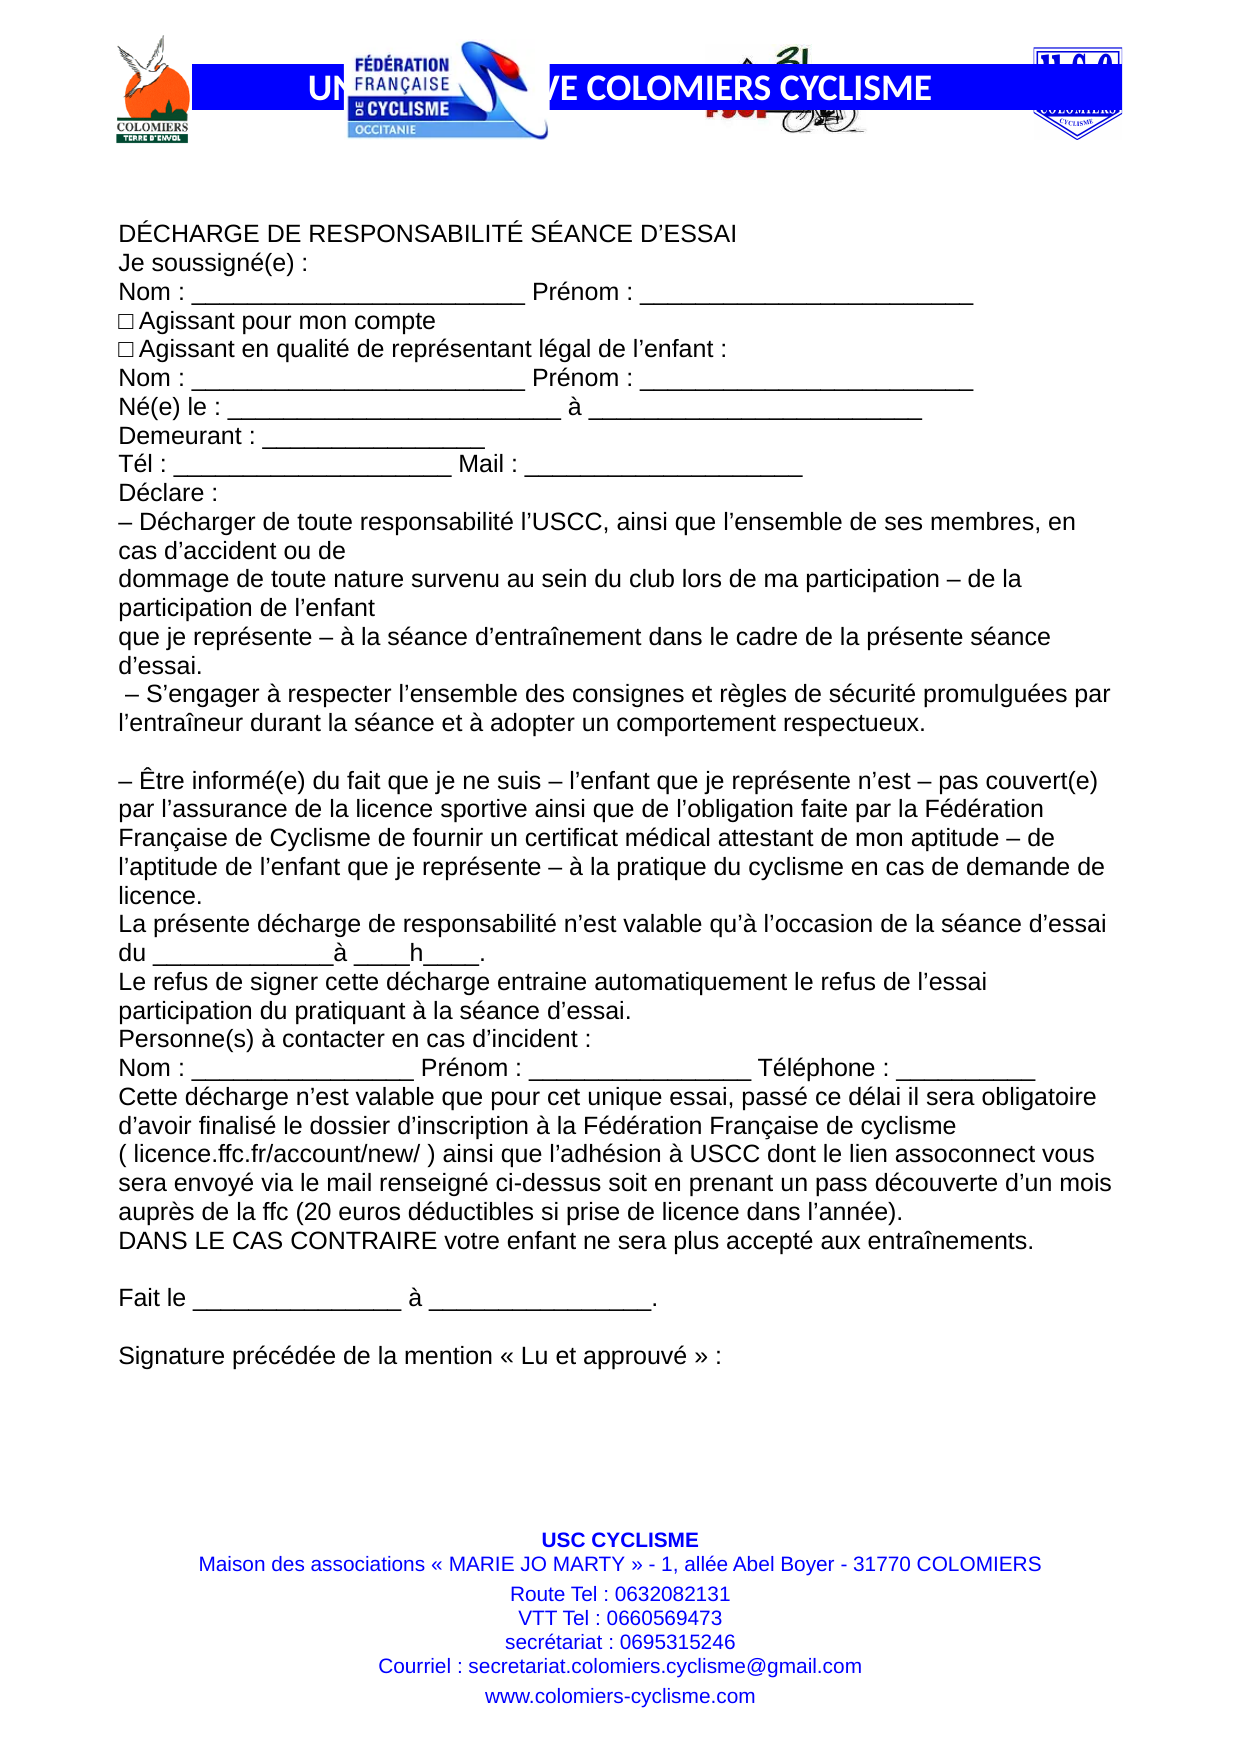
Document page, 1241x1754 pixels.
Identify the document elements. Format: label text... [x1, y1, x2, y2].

picture [1033, 45, 1123, 140]
text DÉCHARGE DE RESPONSABILITÉ SÉANCE D’ESSAI [118, 219, 1122, 248]
text Nom : ________________________ Prénom : ________________________ [118, 277, 1122, 306]
text Personne(s) à contacter en cas d’incident : [118, 1024, 1122, 1053]
picture [704, 110, 868, 134]
text Nom : ________________________ Prénom : ________________________ [118, 363, 1122, 392]
text Signature précédée de la mention « Lu et approuvé » : [118, 1341, 1122, 1369]
text □ Agissant en qualité de représentant légal de l’enfant : [118, 334, 1122, 363]
picture [343, 39, 549, 139]
text Né(e) le : ________________________ à ________________________ [118, 392, 1122, 421]
text Je soussigné(e) : [118, 248, 1122, 277]
text La présente décharge de responsabilité n’est valable qu’à l’occasion de la séance d’essai du _____________à ____h____. [118, 909, 1122, 967]
text ‒ Décharger de toute responsabilité l’USCC, ainsi que l’ensemble de ses membres, en cas d’accident ou de [118, 507, 1122, 564]
picture [704, 44, 868, 64]
text Le refus de signer cette décharge entraine automatiquement le refus de l’essai participation du pratiquant à la séance d’essai. [118, 967, 1122, 1024]
text auprès de la ffc (20 euros déductibles si prise de licence dans l’année). [118, 1197, 1122, 1226]
text dommage de toute nature survenu au sein du club lors de ma participation – de la participation de l’enfant [118, 564, 1122, 622]
text Cette décharge n’est valable que pour cet unique essai, passé ce délai il sera obligatoire d’avoir finalisé le dossier d’inscription à la Fédération Française de cyclisme ( licence.ffc.fr/account/new/ ) ainsi que l’adhésion à USCC dont le lien assoconnect vous sera envoyé via le mail renseigné ci-dessus soit en prenant un pass découverte d’un mois [118, 1082, 1122, 1197]
text que je représente – à la séance d’entraînement dans le cadre de la présente séance d’essai. [118, 622, 1122, 679]
text Fait le _______________ à ________________. [118, 1283, 1122, 1312]
text □ Agissant pour mon compte [118, 306, 1122, 334]
text Nom : ________________ Prénom : ________________ Téléphone : __________ [118, 1053, 1122, 1082]
text DANS LE CAS CONTRAIRE votre enfant ne sera plus accepté aux entraînements. [118, 1226, 1122, 1254]
text Demeurant : ________________ Tél : ____________________ Mail : ____________________ [118, 421, 1122, 478]
text ‒ S’engager à respecter l’ensemble des consignes et règles de sécurité promulguées par l’entraîneur durant la séance et à adopter un comportement respectueux. ‒ Être informé(e) du fait que je ne suis – l’enfant que je représente n’est – pas couvert(e) par l’assurance de la licence sportive ainsi que de l’obligation faite par la Fédération Française de Cyclisme de fournir un certificat médical attestant de mon aptitude – de l’aptitude de l’enfant que je représente – à la pratique du cyclisme en cas de demande de licence. [118, 679, 1122, 909]
text Déclare : [118, 478, 1122, 507]
